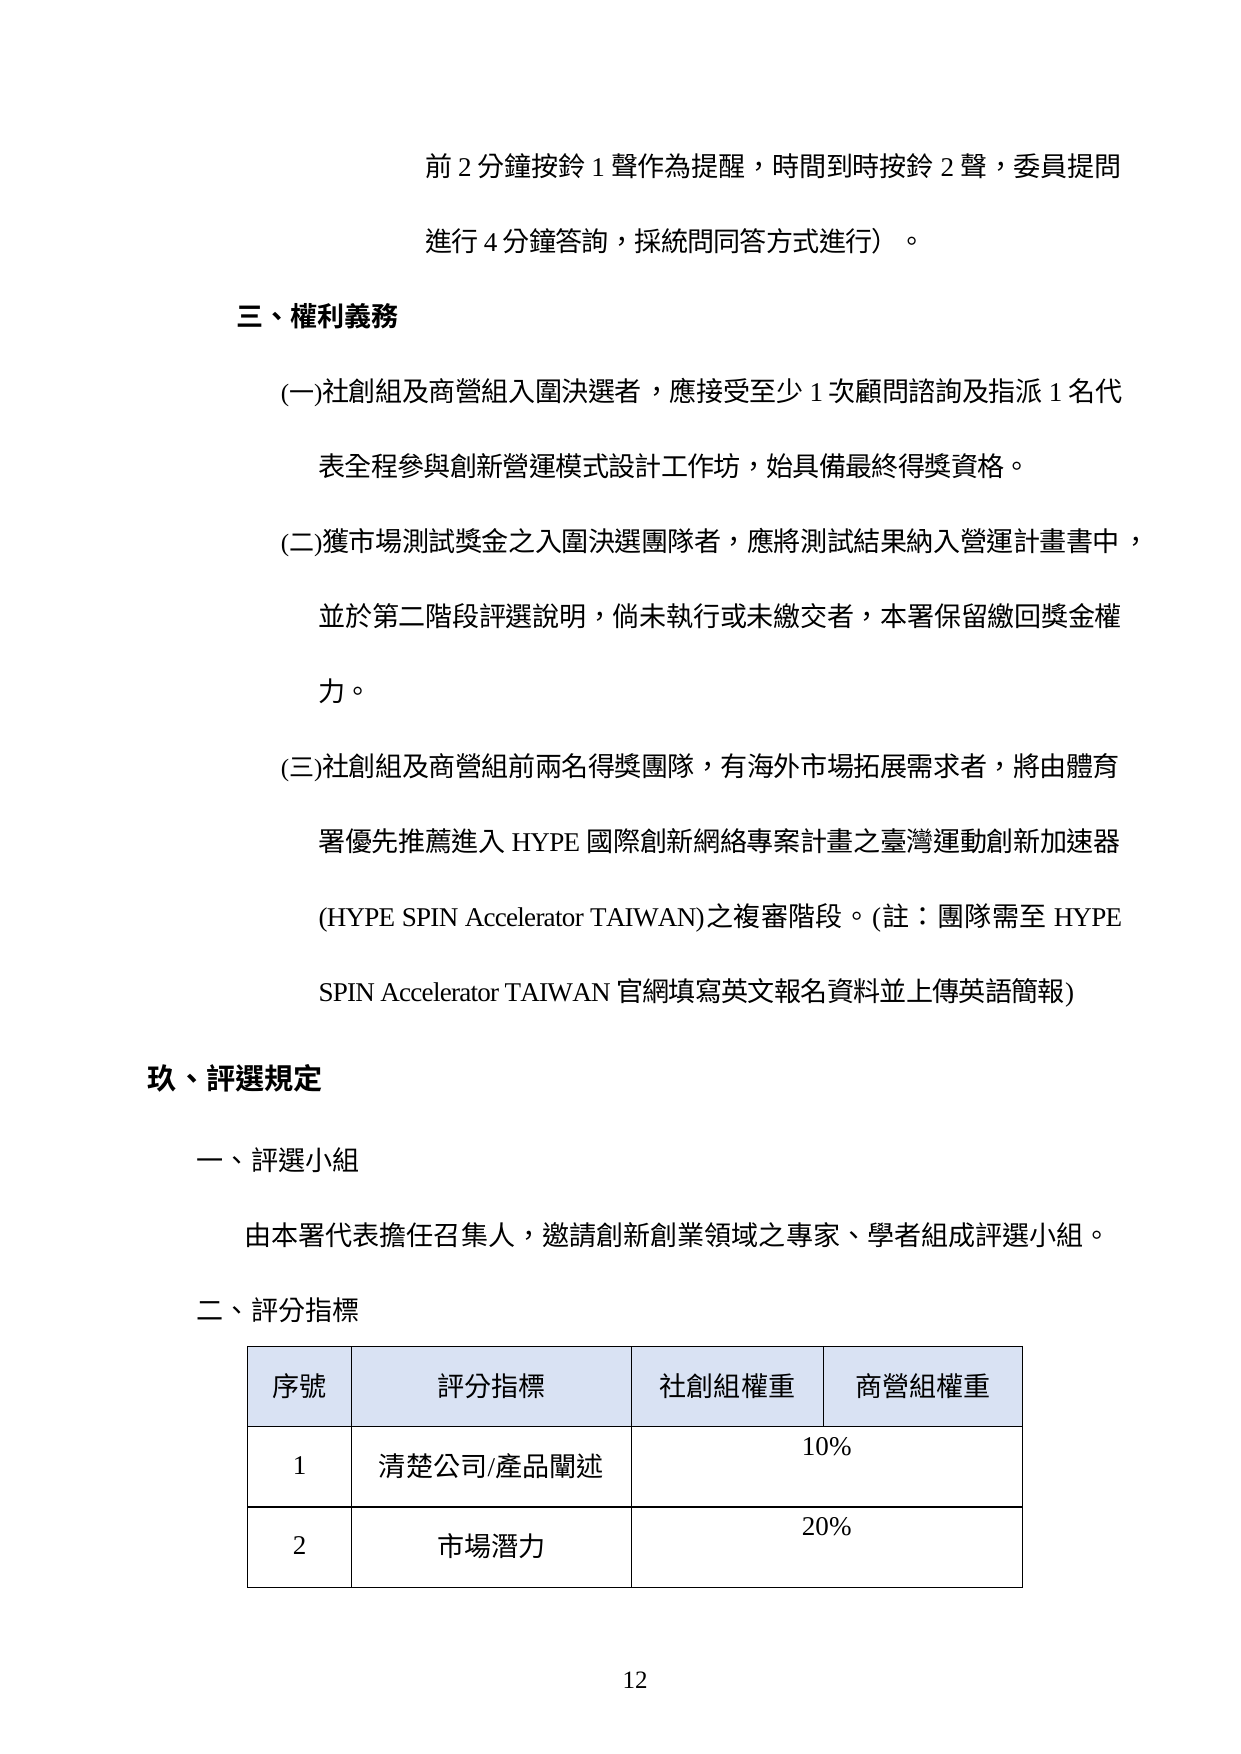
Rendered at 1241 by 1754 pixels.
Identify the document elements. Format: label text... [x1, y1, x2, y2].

text 玖、評選規定 [148, 1039, 1122, 1114]
table_header 社創組權重 [632, 1347, 823, 1426]
table_cell 2 [248, 1508, 351, 1587]
table_cell 市場潛力 [352, 1508, 631, 1587]
table_cell 清楚公司/產品闡述 [352, 1427, 631, 1506]
list 社創組及商營組前兩名得獎團隊，有海外市場拓展需求者，將由體育署優先推薦進入HYPE 國際創新網絡專案計畫之臺灣運動創新加速器(HYPE SPIN Accelerator TAIWAN)之複審階段。(註：團隊需至HYPE SPIN Accelerator TAIWAN官網填寫英文報名資料並上傳英語簡報) [281, 727, 1122, 1027]
table_cell 1 [248, 1427, 351, 1506]
list 權利義務 [236, 277, 1122, 352]
list 獲市場測試獎金之入圍決選團隊者，應將測試結果納入營運計畫書中，並於第二階段評選說明，倘未執行或未繳交者，本署保留繳回獎金權力。 [281, 502, 1122, 727]
table_cell 20% [632, 1508, 1022, 1587]
list 評選小組 [196, 1121, 1122, 1196]
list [320, 127, 1122, 277]
table_header 序號 [248, 1347, 351, 1426]
table_header 評分指標 [352, 1347, 631, 1426]
list 社創組及商營組入圍決選者，應接受至少1次顧問諮詢及指派1名代表全程參與創新營運模式設計工作坊，始具備最終得獎資格。 [281, 352, 1122, 502]
table_cell 10% [632, 1427, 1022, 1506]
table_header 商營組權重 [824, 1347, 1022, 1426]
list 評分指標 [196, 1271, 1122, 1346]
text 由本署代表擔任召集人，邀請創新創業領域之專家、學者組成評選小組。 [244, 1196, 1122, 1271]
